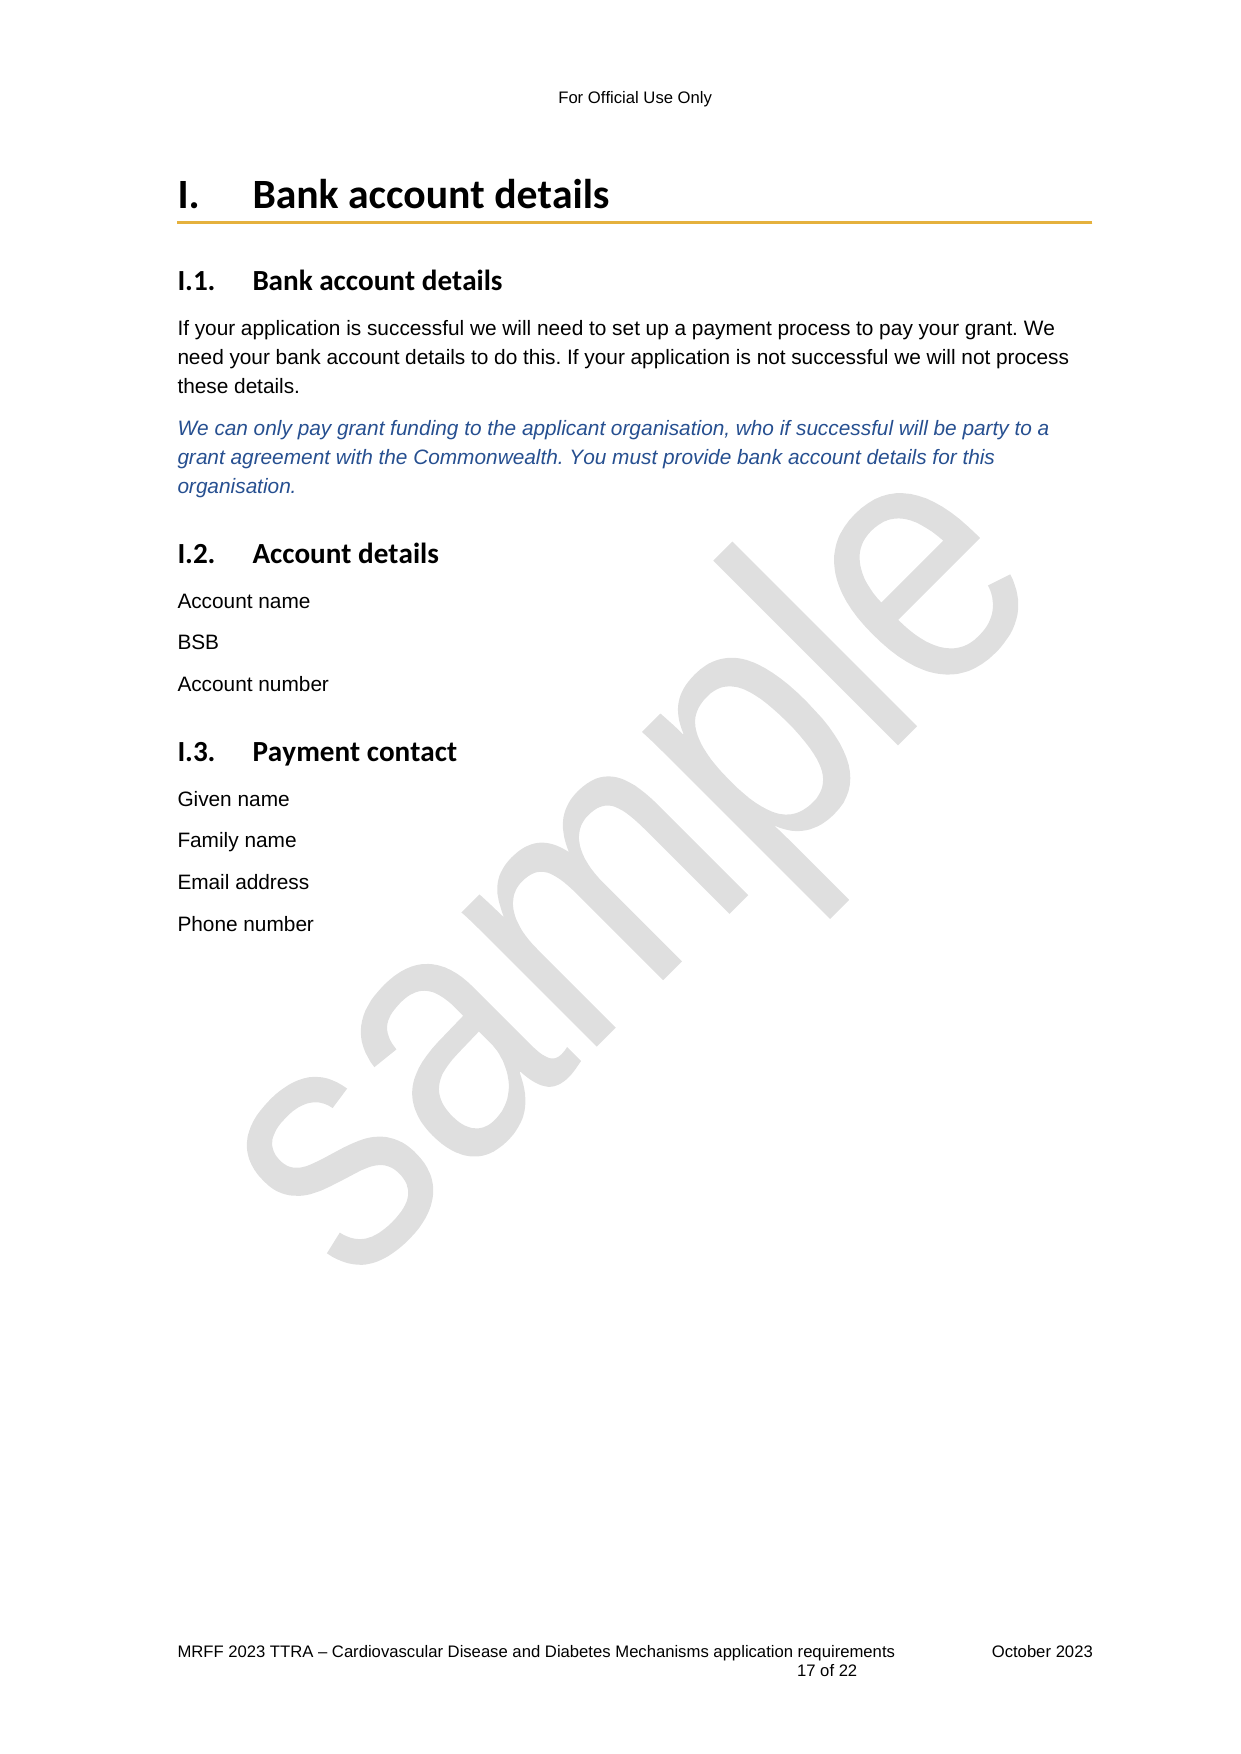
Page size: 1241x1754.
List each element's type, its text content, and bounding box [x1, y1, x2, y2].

text BSB [177, 625, 1092, 654]
text We can only pay grant funding to the applicant organisation, who if successful will be party to a grant agreement with the Commonwealth. You must provide bank account details for this organisation. [177, 410, 1092, 498]
subtitle Bank account details [177, 262, 1092, 298]
text Account number [177, 667, 1092, 696]
subtitle Account details [177, 535, 1092, 571]
text If your application is successful we will need to set up a payment process to pay your grant. We need your bank account details to do this. If your application is not successful we will not process these details. [177, 310, 1092, 398]
text Family name [177, 823, 1092, 852]
text Phone number [177, 906, 1092, 936]
text Given name [177, 781, 1092, 811]
subtitle Bank account details [177, 168, 1092, 221]
text Account name [177, 583, 1092, 612]
subtitle Payment contact [177, 733, 1092, 769]
text Email address [177, 865, 1092, 894]
